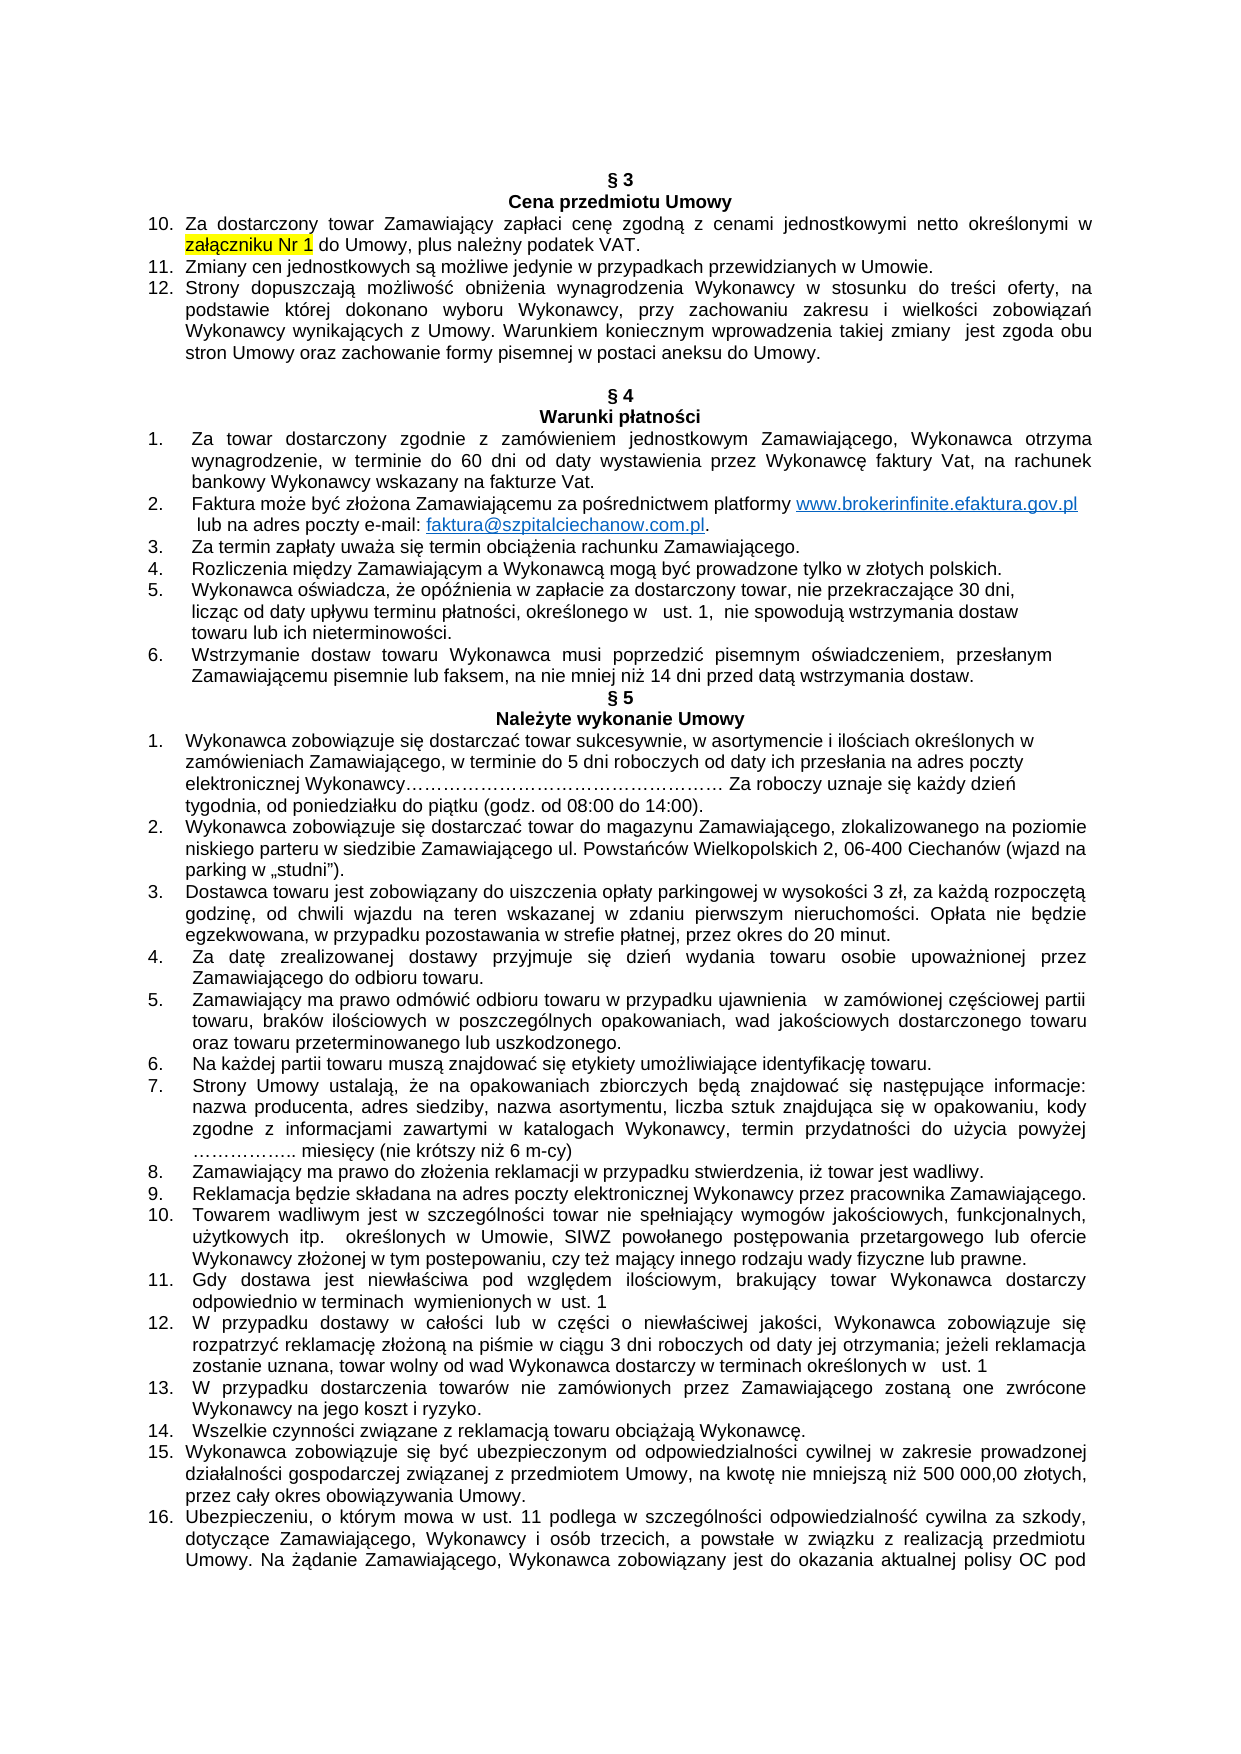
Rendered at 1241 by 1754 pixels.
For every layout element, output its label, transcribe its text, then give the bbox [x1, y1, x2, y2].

list Zamawiający ma prawo odmówić odbioru towaru w przypadku ujawnienia w zamówionej częściowej partii towaru, braków ilościowych w poszczególnych opakowaniach, wad jakościowych dostarczonego towaru oraz towaru przeterminowanego lub uszkodzonego. [148, 988, 1087, 1053]
text § 4 [148, 385, 1093, 406]
list Rozliczenia między Zamawiającym a Wykonawcą mogą być prowadzone tylko w złotych polskich. [148, 557, 1093, 579]
list Wszelkie czynności związane z reklamacją towaru obciążają Wykonawcę. [148, 1420, 1087, 1441]
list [148, 1506, 1087, 1571]
list Faktura może być złożona Zamawiającemu za pośrednictwem platformy www.brokerinfinite.efaktura.gov.pl [148, 493, 1093, 514]
list Wykonawca zobowiązuje się być ubezpieczonym od odpowiedzialności cywilnej w zakresie prowadzonej działalności gospodarczej związanej z przedmiotem Umowy, na kwotę nie mniejszą niż 500 000,00 złotych, przez cały okres obowiązywania Umowy. [148, 1441, 1087, 1506]
list Wstrzymanie dostaw towaru Wykonawca musi poprzedzić pisemnym oświadczeniem, przesłanym Zamawiającemu pisemnie lub faksem, na nie mniej niż 14 dni przed datą wstrzymania dostaw. [148, 643, 1053, 687]
list Za termin zapłaty uważa się termin obciążenia rachunku Zamawiającego. [148, 536, 1093, 557]
list Strony dopuszczają możliwość obniżenia wynagrodzenia Wykonawcy w stosunku do treści oferty, na podstawie której dokonano wyboru Wykonawcy, przy zachowaniu zakresu i wielkości zobowiązań Wykonawcy wynikających z Umowy. Warunkiem koniecznym wprowadzenia takiej zmiany jest zgoda obu stron Umowy oraz zachowanie formy pisemnej w postaci aneksu do Umowy. [148, 277, 1093, 363]
list Zmiany cen jednostkowych są możliwe jedynie w przypadkach przewidzianych w Umowie. [148, 255, 1093, 277]
list Wykonawca oświadcza, że opóźnienia w zapłacie za dostarczony towar, nie przekraczające 30 dni, licząc od daty upływu terminu płatności, określonego w ust. 1, nie spowodują wstrzymania dostaw towaru lub ich nieterminowości. [148, 579, 1053, 643]
list W przypadku dostarczenia towarów nie zamówionych przez Zamawiającego zostaną one zwrócone Wykonawcy na jego koszt i ryzyko. [148, 1377, 1087, 1420]
list W przypadku dostawy w całości lub w części o niewłaściwej jakości, Wykonawca zobowiązuje się rozpatrzyć reklamację złożoną na piśmie w ciągu 3 dni roboczych od daty jej otrzymania; jeżeli reklamacja zostanie uznana, towar wolny od wad Wykonawca dostarczy w terminach określonych w ust. 1 [148, 1312, 1087, 1377]
list Towarem wadliwym jest w szczególności towar nie spełniający wymogów jakościowych, funkcjonalnych, użytkowych itp. określonych w Umowie, SIWZ powołanego postępowania przetargowego lub ofercie Wykonawcy złożonej w tym postepowaniu, czy też mający innego rodzaju wady fizyczne lub prawne. [148, 1204, 1087, 1269]
text Należyte wykonanie Umowy [148, 708, 1093, 730]
text lub na adres poczty e-mail: faktura@szpitalciechanow.com.pl. [191, 514, 1093, 536]
list Wykonawca zobowiązuje się dostarczać towar sukcesywnie, w asortymencie i ilościach określonych w zamówieniach Zamawiającego, w terminie do 5 dni roboczych od daty ich przesłania na adres poczty elektronicznej Wykonawcy…………………………………………… Za roboczy uznaje się każdy dzień tygodnia, od poniedziałku do piątku (godz. od 08:00 do 14:00). [148, 730, 1087, 816]
list Reklamacja będzie składana na adres poczty elektronicznej Wykonawcy przez pracownika Zamawiającego. [148, 1183, 1087, 1204]
text Warunki płatności [148, 406, 1093, 428]
text § 5 [148, 687, 1093, 708]
list Strony Umowy ustalają, że na opakowaniach zbiorczych będą znajdować się następujące informacje: nazwa producenta, adres siedziby, nazwa asortymentu, liczba sztuk znajdująca się w opakowaniu, kody zgodne z informacjami zawartymi w katalogach Wykonawcy, termin przydatności do użycia powyżej …………….. miesięcy (nie krótszy niż 6 m-cy) [148, 1075, 1087, 1161]
list Za datę zrealizowanej dostawy przyjmuje się dzień wydania towaru osobie upoważnionej przez Zamawiającego do odbioru towaru. [148, 945, 1087, 988]
list Dostawca towaru jest zobowiązany do uiszczenia opłaty parkingowej w wysokości 3 zł, za każdą rozpoczętą godzinę, od chwili wjazdu na teren wskazanej w zdaniu pierwszym nieruchomości. Opłata nie będzie egzekwowana, w przypadku pozostawania w strefie płatnej, przez okres do 20 minut. [148, 881, 1087, 945]
list Na każdej partii towaru muszą znajdować się etykiety umożliwiające identyfikację towaru. [148, 1053, 1087, 1075]
text Cena przedmiotu Umowy [148, 191, 1093, 212]
list Za dostarczony towar Zamawiający zapłaci cenę zgodną z cenami jednostkowymi netto określonymi w załączniku Nr 1 do Umowy, plus należny podatek VAT. [148, 212, 1093, 255]
list Zamawiający ma prawo do złożenia reklamacji w przypadku stwierdzenia, iż towar jest wadliwy. [148, 1161, 1087, 1183]
list Za towar dostarczony zgodnie z zamówieniem jednostkowym Zamawiającego, Wykonawca otrzyma wynagrodzenie, w terminie do 60 dni od daty wystawienia przez Wykonawcę faktury Vat, na rachunek bankowy Wykonawcy wskazany na fakturze Vat. [148, 428, 1093, 493]
list Gdy dostawa jest niewłaściwa pod względem ilościowym, brakujący towar Wykonawca dostarczy odpowiednio w terminach wymienionych w ust. 1 [148, 1269, 1087, 1312]
list Wykonawca zobowiązuje się dostarczać towar do magazynu Zamawiającego, zlokalizowanego na poziomie niskiego parteru w siedzibie Zamawiającego ul. Powstańców Wielkopolskich 2, 06-400 Ciechanów (wjazd na parking w „studni”). [148, 816, 1087, 881]
text § 3 [148, 169, 1093, 191]
